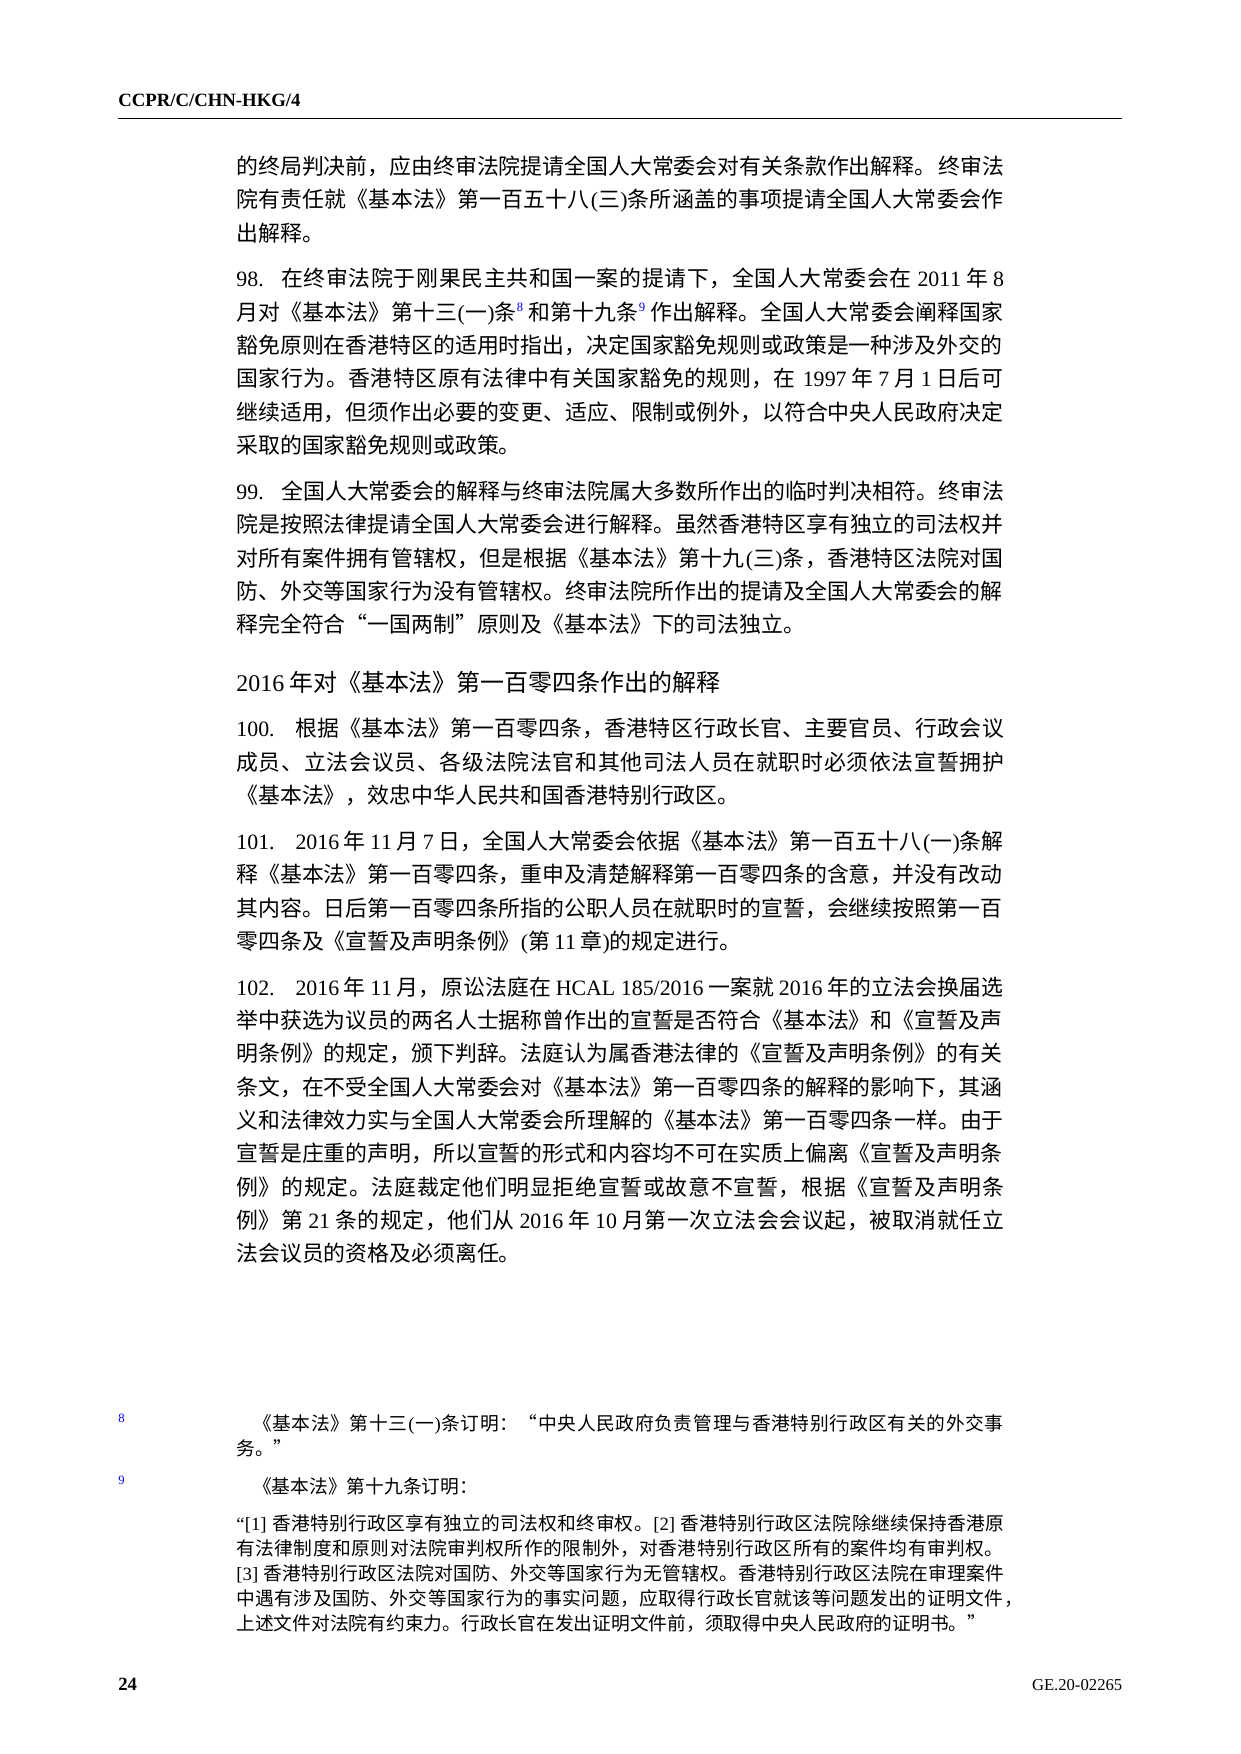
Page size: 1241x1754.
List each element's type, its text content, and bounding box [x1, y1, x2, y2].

text 98. 在终审法院于刚果民主共和国一案的提请下，全国人大常委会在2011年8月对《基本法》第十三(一)条 和第十九条 作出解释。全国人大常委会阐释国家豁免原则在香港特区的适用时指出，决定国家豁免规则或政策是一种涉及外交的国家行为。香港特区原有法律中有关国家豁免的规则，在1997年7月1日后可继续适用，但须作出必要的变更、适应、限制或例外，以符合中央人民政府决定采取的国家豁免规则或政策。 [236, 260, 1004, 460]
text 99. 全国人大常委会的解释与终审法院属大多数所作出的临时判决相符。终审法院是按照法律提请全国人大常委会进行解释。虽然香港特区享有独立的司法权并对所有案件拥有管辖权，但是根据《基本法》第十九(三)条，香港特区法院对国防、外交等国家行为没有管辖权。终审法院所作出的提请及全国人大常委会的解释完全符合“一国两制”原则及《基本法》下的司法独立。 [236, 473, 1004, 639]
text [236, 148, 1004, 248]
text 2016年对《基本法》第一百零四条作出的解释 [118, 664, 1004, 698]
text 100. 根据《基本法》第一百零四条，香港特区行政长官、主要官员、行政会议成员、立法会议员、各级法院法官和其他司法人员在就职时必须依法宣誓拥护《基本法》，效忠中华人民共和国香港特别行政区。 [236, 710, 1004, 810]
text 101. 2016年11月7日，全国人大常委会依据《基本法》第一百五十八(一)条解释《基本法》第一百零四条，重申及清楚解释第一百零四条的含意，并没有改动其内容。日后第一百零四条所指的公职人员在就职时的宣誓，会继续按照第一百零四条及《宣誓及声明条例》(第11章)的规定进行。 [236, 823, 1004, 956]
text 102. 2016年11月，原讼法庭在HCAL 185/2016一案就2016年的立法会换届选举中获选为议员的两名人士据称曾作出的宣誓是否符合《基本法》和《宣誓及声明条例》的规定，颁下判辞。法庭认为属香港法律的《宣誓及声明条例》的有关条文，在不受全国人大常委会对《基本法》第一百零四条的解释的影响下，其涵义和法律效力实与全国人大常委会所理解的《基本法》第一百零四条一样。由于宣誓是庄重的声明，所以宣誓的形式和内容均不可在实质上偏离《宣誓及声明条例》的规定。法庭裁定他们明显拒绝宣誓或故意不宣誓，根据《宣誓及声明条例》第21条的规定，他们从2016年10月第一次立法会会议起，被取消就任立法会议员的资格及必须离任。 [236, 968, 1004, 1268]
